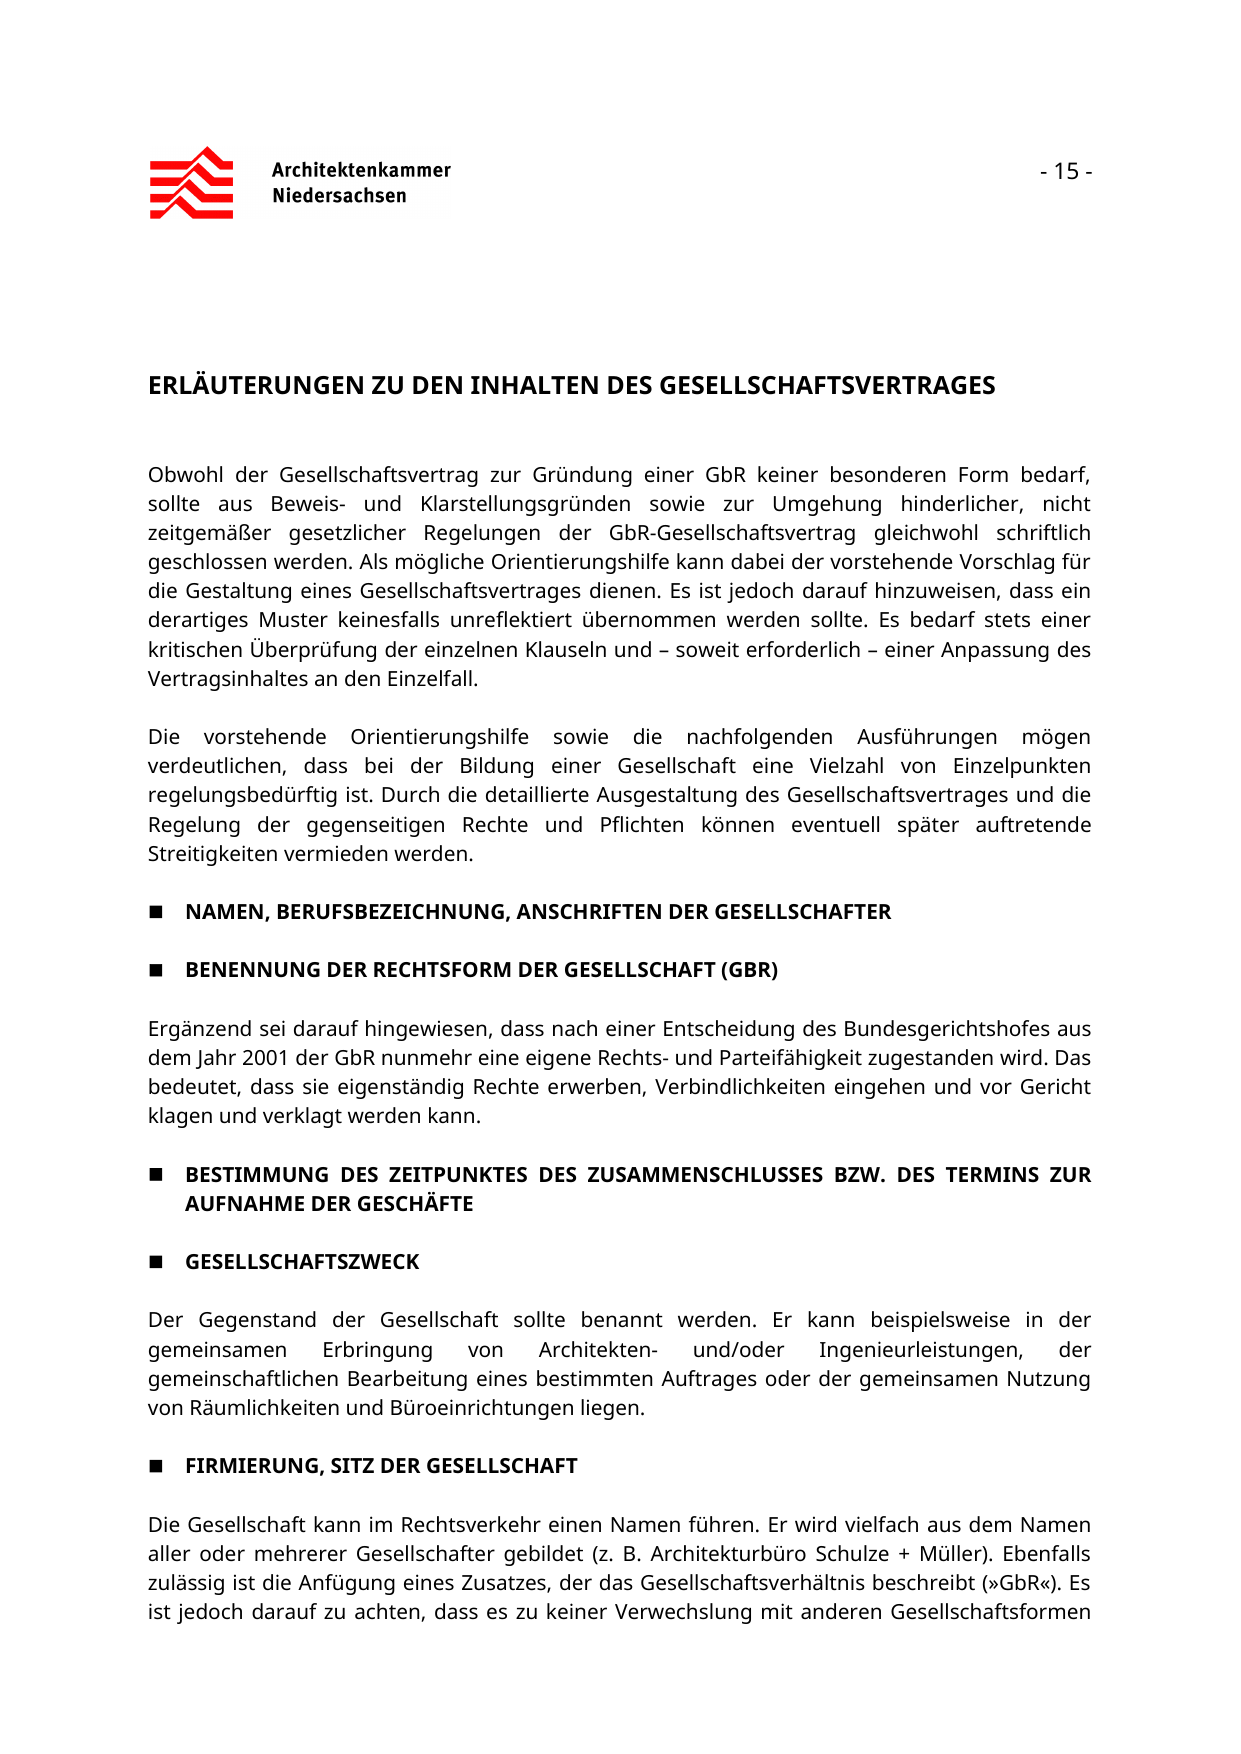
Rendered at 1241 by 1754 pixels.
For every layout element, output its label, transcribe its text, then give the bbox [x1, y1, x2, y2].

picture [150, 146, 451, 219]
text Der Gegenstand der Gesellschaft sollte benannt werden. Er kann beispielsweise in der gemeinsamen Erbringung von Architekten- und/oder Ingenieurleistungen, der gemeinschaftlichen Bearbeitung eines bestimmten Auftrages oder der gemeinsamen Nutzung von Räumlichkeiten und Büroeinrichtungen liegen. [148, 1304, 1092, 1421]
text Die vorstehende Orientierungshilfe sowie die nachfolgenden Ausführungen mögen verdeutlichen, dass bei der Bildung einer Gesellschaft eine Vielzahl von Einzelpunkten regelungsbedürftig ist. Durch die detaillierte Ausgestaltung des Gesellschaftsvertrages und die Regelung der gegenseitigen Rechte und Pflichten können eventuell später auftretende Streitigkeiten vermieden werden. [148, 721, 1092, 867]
text Ergänzend sei darauf hingewiesen, dass nach einer Entscheidung des Bundesgerichtshofes aus dem Jahr 2001 der GbR nunmehr eine eigene Rechts- und Parteifähigkeit zugestanden wird. Das bedeutet, dass sie eigenständig Rechte erwerben, Verbindlichkeiten eingehen und vor Gericht klagen und verklagt werden kann. [148, 1013, 1092, 1129]
list BESTIMMUNG DES ZEITPUNKTES DES ZUSAMMENSCHLUSSES BZW. DES TERMINS ZUR AUFNAHME DER GESCHÄFTE [148, 1159, 1092, 1217]
list NAMEN, BERUFSBEZEICHNUNG, ANSCHRIFTEN DER GESELLSCHAFTER [148, 896, 1092, 925]
text Erläuterungen zu den Inhalten des Gesellschaftsvertrages [148, 371, 1092, 400]
list GESELLSCHAFTSZWECK [148, 1246, 1092, 1275]
list BENENNUNG DER RECHTSFORM DER GESELLSCHAFT (GBR) [148, 954, 1092, 984]
text Obwohl der Gesellschaftsvertrag zur Gründung einer GbR keiner besonderen Form bedarf, sollte aus Beweis- und Klarstellungsgründen sowie zur Umgehung hinderlicher, nicht zeitgemäßer gesetzlicher Regelungen der GbR-Gesellschaftsvertrag gleichwohl schriftlich geschlossen werden. Als mögliche Orientierungshilfe kann dabei der vorstehende Vorschlag für die Gestaltung eines Gesellschaftsvertrages dienen. Es ist jedoch darauf hinzuweisen, dass ein derartiges Muster keinesfalls unreflektiert übernommen werden sollte. Es bedarf stets einer kritischen Überprüfung der einzelnen Klauseln und – soweit erforderlich – einer Anpassung des Vertragsinhaltes an den Einzelfall. [148, 459, 1092, 692]
list FIRMIERUNG, SITZ DER GESELLSCHAFT [148, 1450, 1092, 1479]
